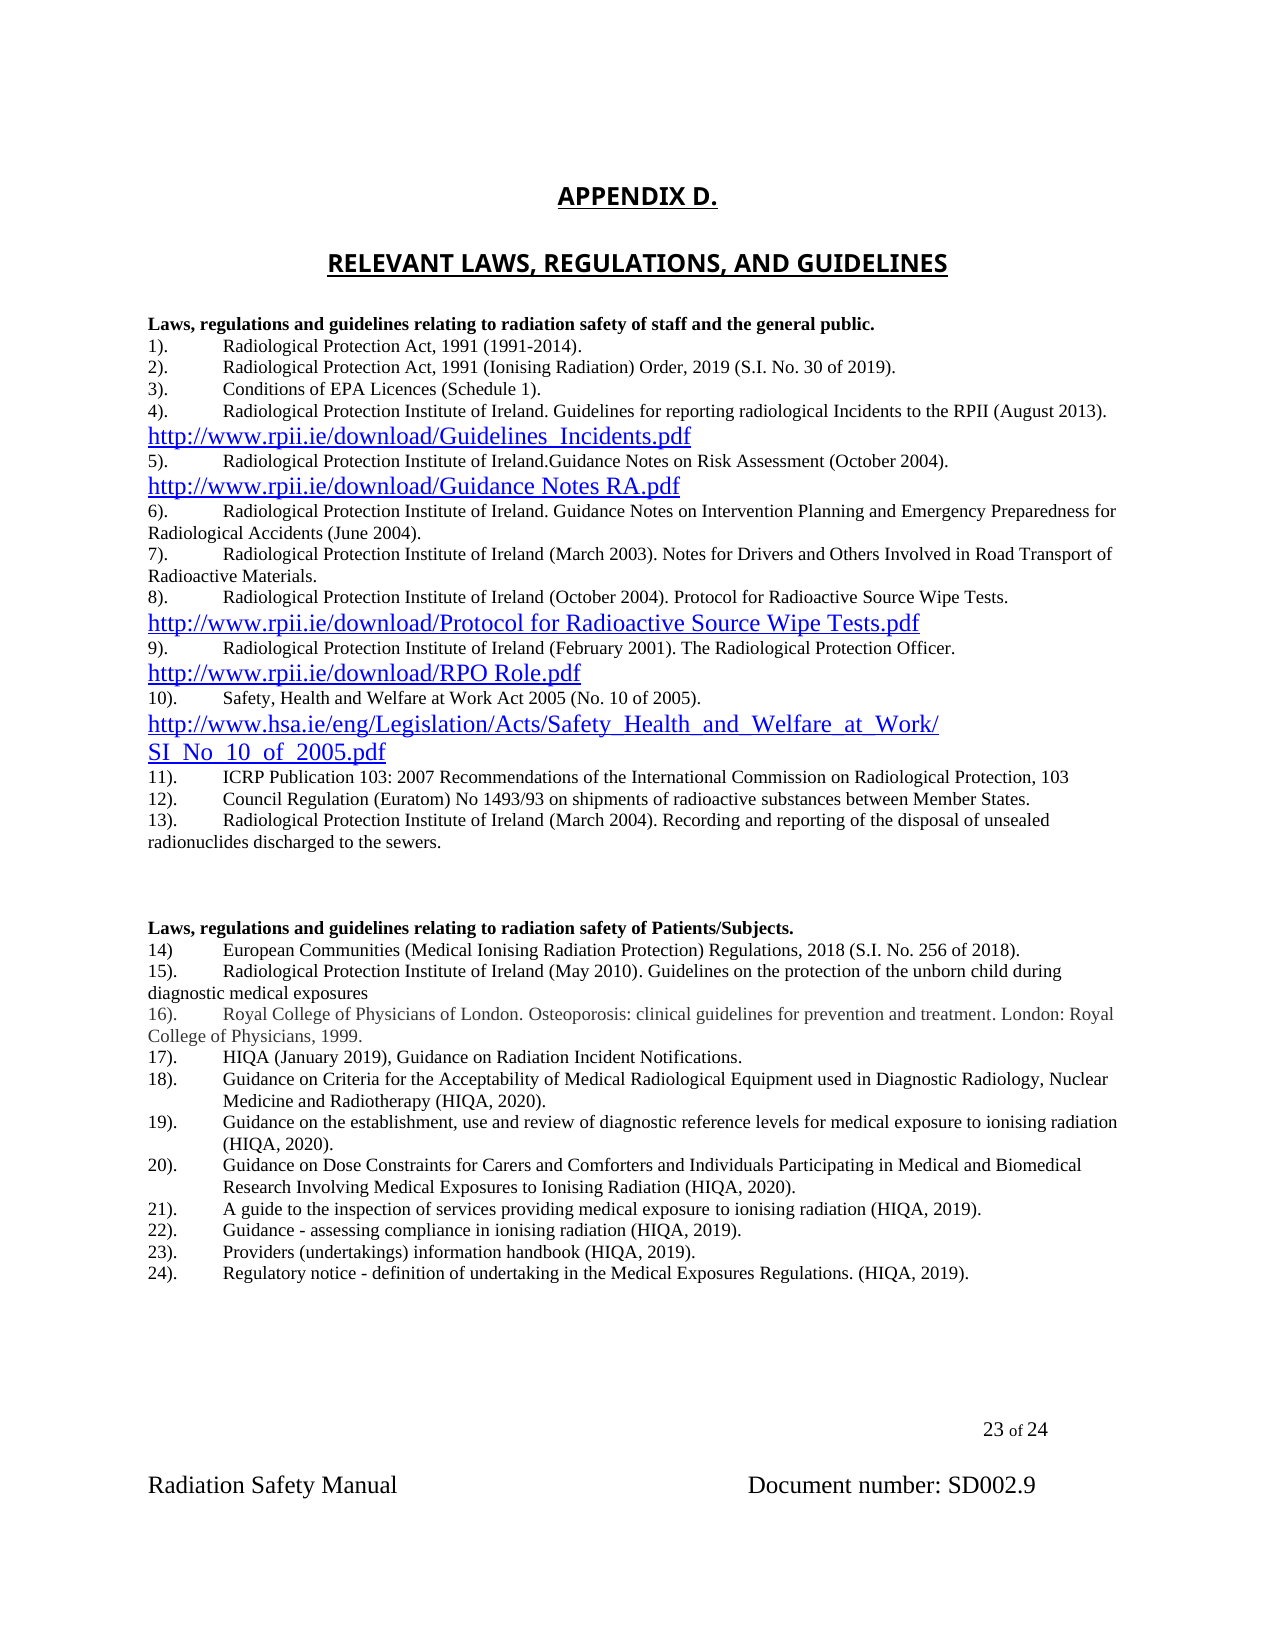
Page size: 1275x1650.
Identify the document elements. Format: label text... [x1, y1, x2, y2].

text 7). Radiological Protection Institute of (March 2003). Notes for Drivers and Others Involved in Road Transport of Radioactive Materials. [148, 543, 1127, 586]
text 12). Council Regulation (Euratom) No 1493/93 on shipments of radioactive substances between Member States. [148, 788, 1127, 809]
text APPENDIX D. [148, 179, 1127, 213]
text Laws, regulations and guidelines relating to radiation safety of staff and the general public. [148, 313, 1127, 335]
text 3). Conditions of EPA Licences (Schedule 1). [148, 378, 1127, 399]
text 19). Guidance on the establishment, use and review of diagnostic reference levels for medical exposure to ionising radiation (HIQA, 2020). [148, 1111, 1127, 1154]
text 24). Regulatory notice - definition of undertaking in the Medical Exposures Regulations. (HIQA, 2019). [148, 1262, 1127, 1284]
text 16). of Physicians of . Osteoporosis: clinical guidelines for prevention and treatment. : of Physicians, 1999. [148, 1003, 1127, 1046]
text 14) European Communities (Medical Ionising Radiation Protection) Regulations, 2018 (S.I. No. 256 of 2018). [148, 939, 1127, 960]
text 13). Radiological Protection Institute of (March 2004). Recording and reporting of the disposal of unsealed radionuclides discharged to the sewers. [148, 809, 1127, 852]
text 4). Radiological Protection Institute of . Guidelines for reporting radiological Incidents to the RPII (August 2013). http://www.rpii.ie/download/Guidelines_Incidents.pdf [148, 399, 1127, 450]
text 1). Radiological Protection Act, 1991 (1991-2014). [148, 335, 1127, 356]
text 17). HIQA (January 2019), Guidance on Radiation Incident Notifications. [148, 1046, 1127, 1068]
text 2). Radiological Protection Act, 1991 (Ionising Radiation) Order, 2019 (S.I. No. 30 of 2019). [148, 356, 1127, 378]
text 23). Providers (undertakings) information handbook (HIQA, 2019). [148, 1241, 1127, 1262]
text RELEVANT LAWS, REGULATIONS, AND GUIDELINES [148, 246, 1127, 280]
text 5). Radiological Protection Institute of Ireland.Guidance Notes on Risk Assessment (October 2004). http://www.rpii.ie/download/Guidance Notes RA.pdf [148, 450, 1127, 500]
text 15). Radiological Protection Institute of Ireland (May 2010). Guidelines on the protection of the unborn child during diagnostic medical exposures [148, 960, 1127, 1003]
text Laws, regulations and guidelines relating to radiation safety of Patients/Subjects. [148, 917, 1127, 939]
text 22). Guidance - assessing compliance in ionising radiation (HIQA, 2019). [148, 1219, 1127, 1241]
text 6). Radiological Protection Institute of . Guidance Notes on Intervention Planning and Emergency Preparedness for Radiological Accidents (June 2004). [148, 500, 1127, 543]
text 9). Radiological Protection Institute of (February 2001). The Radiological Protection Officer. http://www.rpii.ie/download/RPO Role.pdf [148, 637, 1127, 687]
text 8). Radiological Protection Institute of (October 2004). Protocol for Radioactive Source Wipe Tests. http://www.rpii.ie/download/Protocol for Radioactive Source Wipe Tests.pdf [148, 586, 1127, 637]
text 18). Guidance on Criteria for the Acceptability of Medical Radiological Equipment used in Diagnostic Radiology, Nuclear Medicine and Radiotherapy (HIQA, 2020). [148, 1068, 1127, 1111]
text 10). Safety, Health and Welfare at Work Act 2005 (No. 10 of 2005). http://www.hsa.ie/eng/Legislation/Acts/Safety_Health_and_Welfare_at_Work/SI_No_10_of_2005.pdf [148, 687, 1127, 766]
text 21). A guide to the inspection of services providing medical exposure to ionising radiation (HIQA, 2019). [148, 1197, 1127, 1219]
text 11). ICRP Publication 103: 2007 Recommendations of the International Commission on Radiological Protection, 103 [148, 766, 1127, 788]
text 20). Guidance on Dose Constraints for Carers and Comforters and Individuals Participating in Medical and Biomedical Research Involving Medical Exposures to Ionising Radiation (HIQA, 2020). [148, 1154, 1127, 1197]
